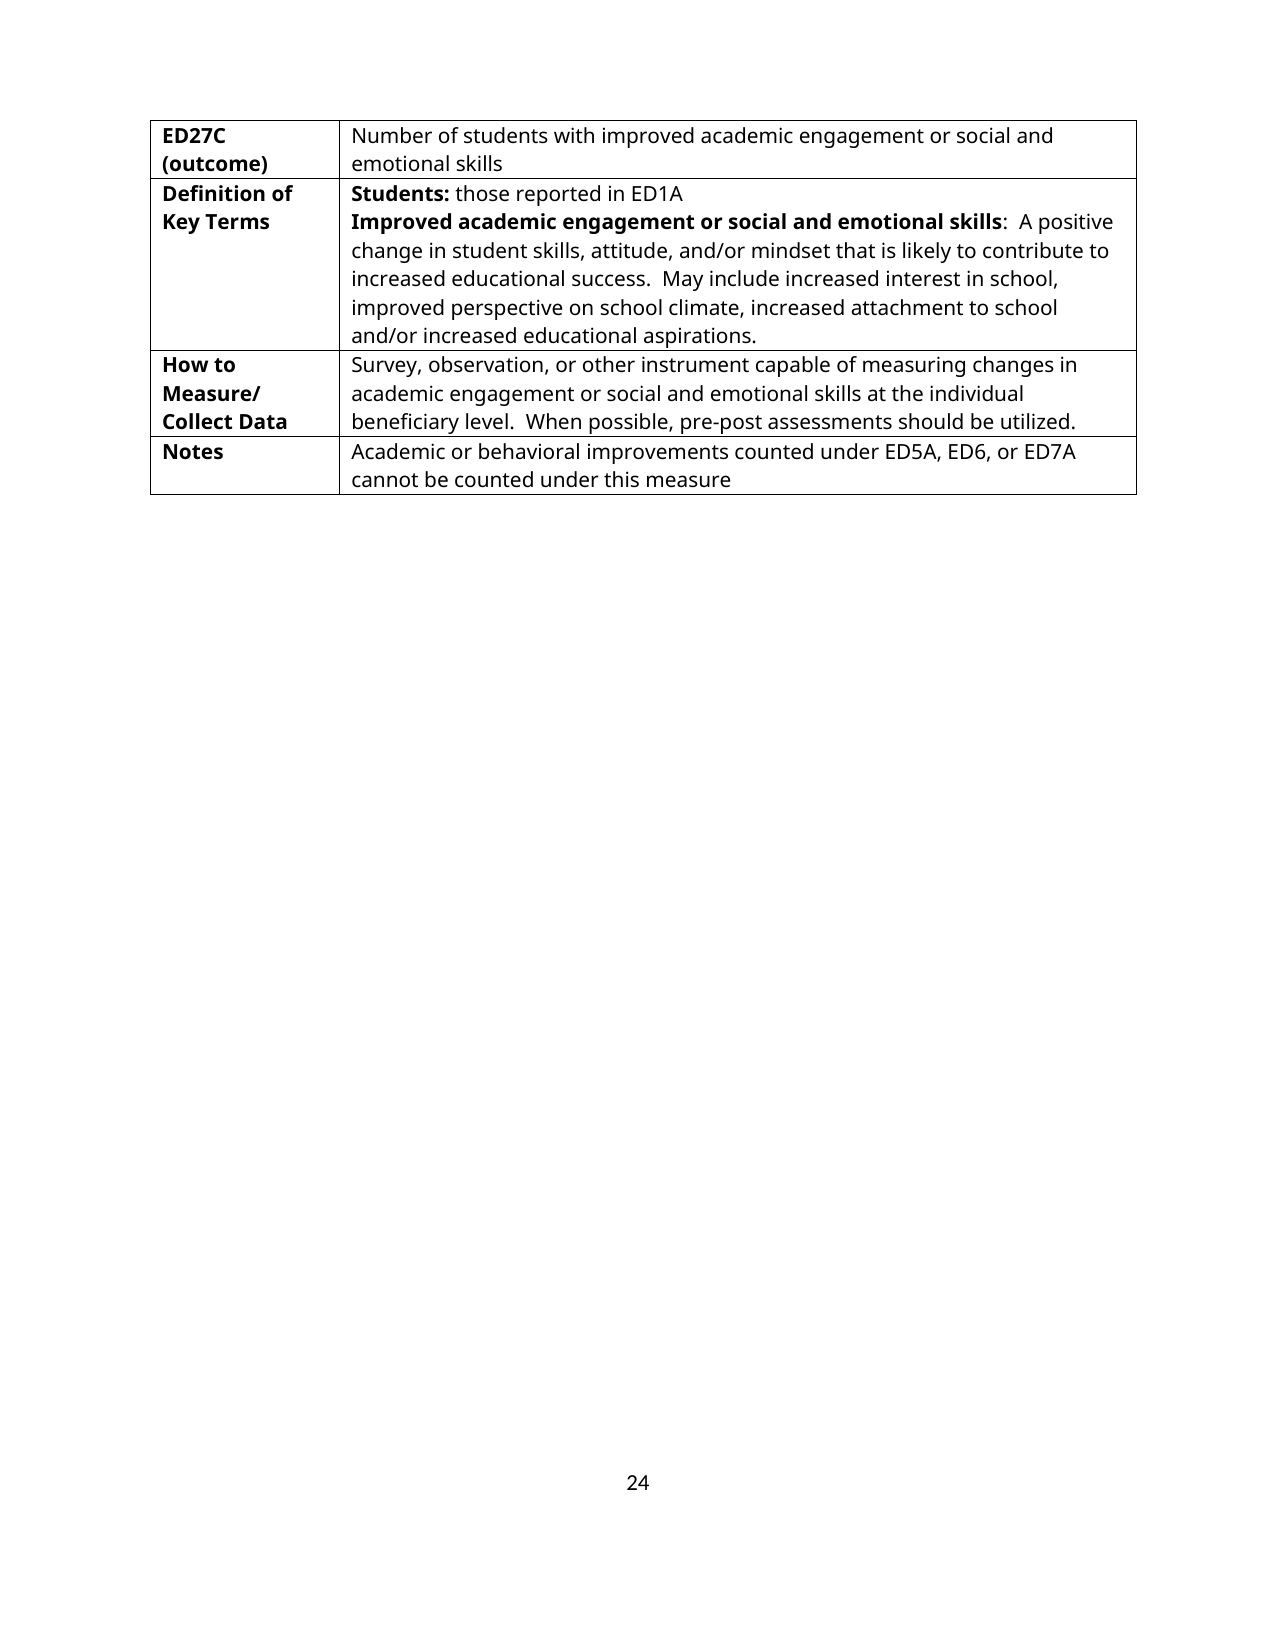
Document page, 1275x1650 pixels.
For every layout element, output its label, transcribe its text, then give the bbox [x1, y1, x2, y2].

table_cell Academic or behavioral improvements counted under ED5A, ED6, or ED7A cannot be counted under this measure [340, 437, 1136, 494]
table_cell How to Measure/ Collect Data [151, 351, 339, 436]
table_header Number of students with improved academic engagement or social and emotional skills [340, 121, 1136, 178]
table_cell Notes [151, 437, 339, 494]
table_cell Students: those reported in ED1A Improved academic engagement or social and emotional skills: A positive change in student skills, attitude, and/or mindset that is likely to contribute to increased educational success. May include increased interest in school, improved perspective on school climate, increased attachment to school and/or increased educational aspirations. [340, 179, 1136, 349]
table_cell Survey, observation, or other instrument capable of measuring changes in academic engagement or social and emotional skills at the individual beneficiary level. When possible, pre-post assessments should be utilized. [340, 351, 1136, 436]
table_cell Definition of Key Terms [151, 179, 339, 349]
table_header ED27C (outcome) [151, 121, 339, 178]
